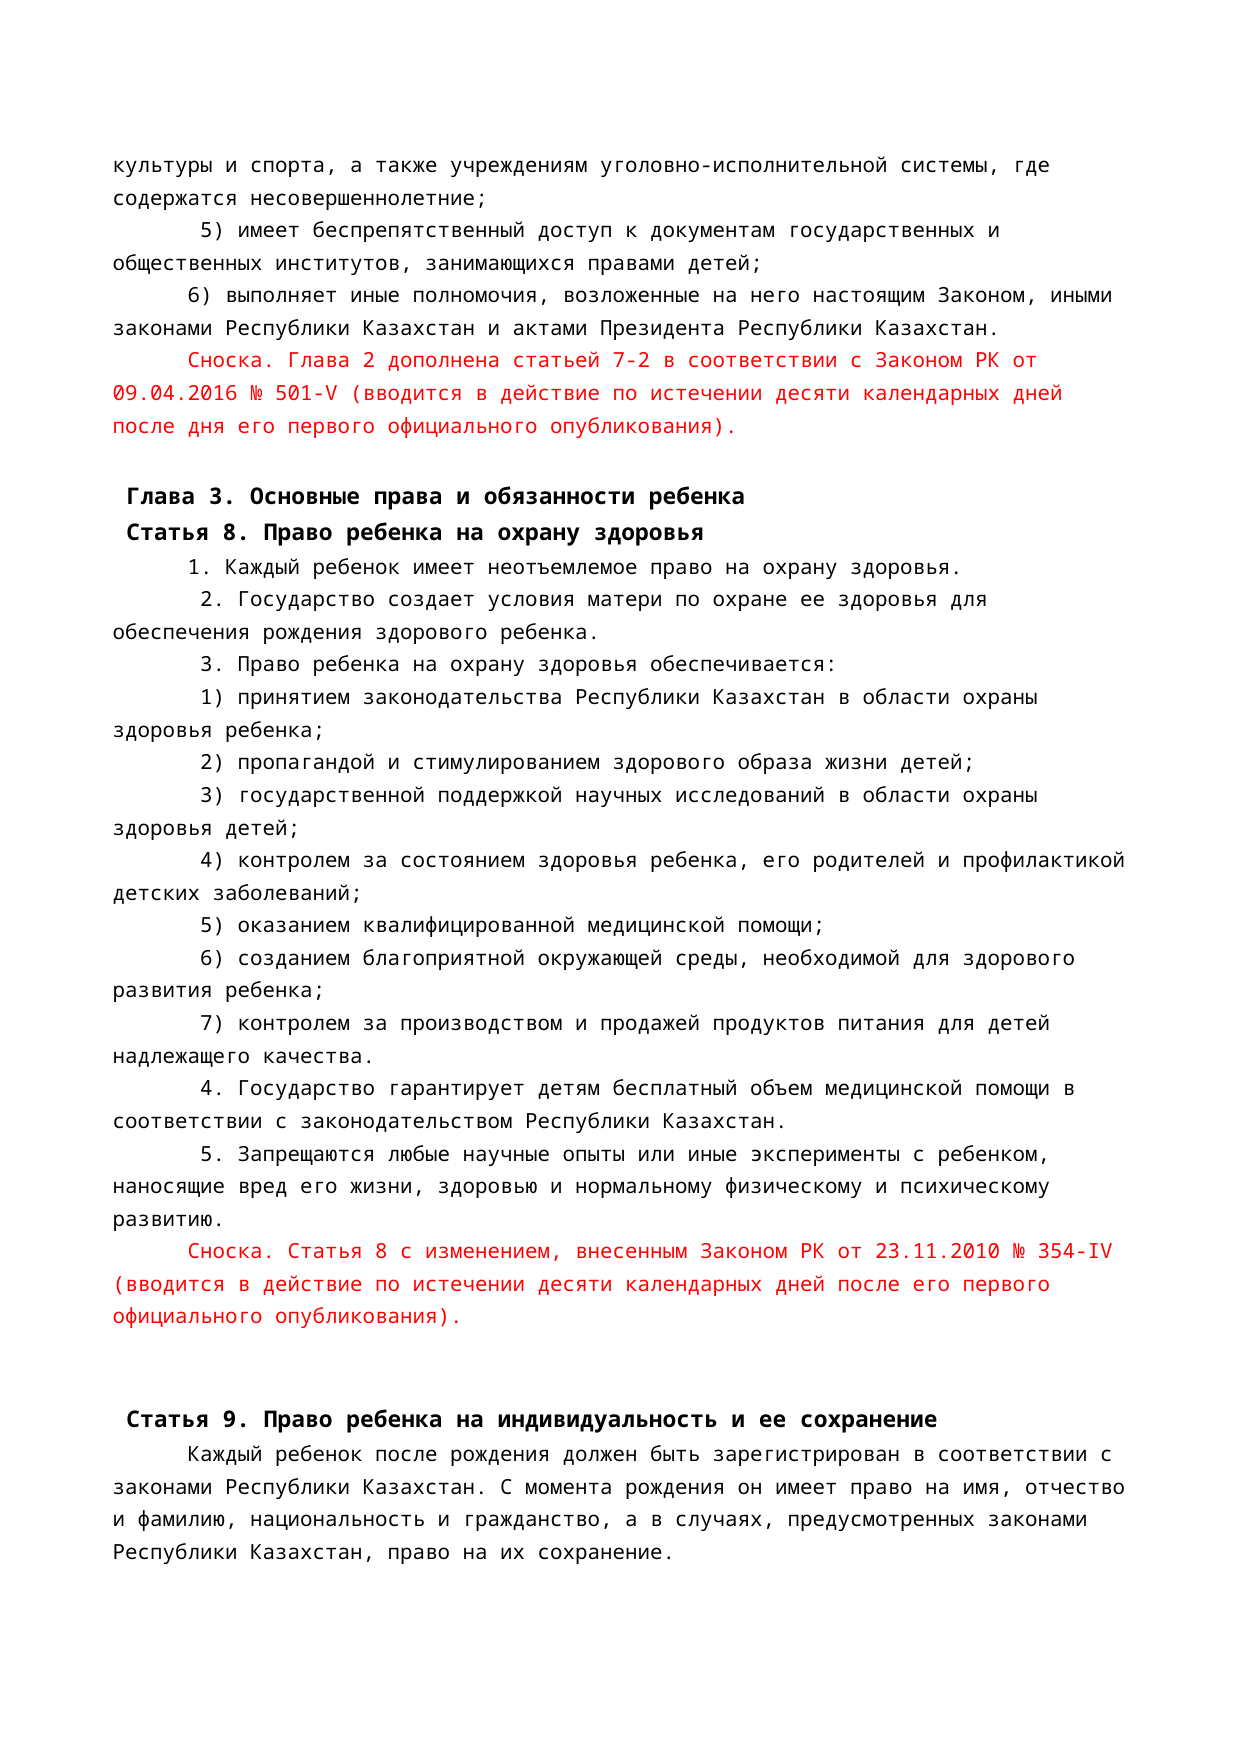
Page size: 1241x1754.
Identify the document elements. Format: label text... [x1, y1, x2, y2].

text 4) контролем за состоянием здоровья ребенка, его родителей и профилактикой детских заболеваний; [112, 845, 1128, 906]
text Каждый ребенок после рождения должен быть зарегистрирован в соответствии с законами Республики Казахстан. С момента рождения он имеет право на имя, отчество и фамилию, национальность и гражданство, а в случаях, предусмотренных законами Республики Казахстан, право на их сохранение. [112, 1439, 1128, 1566]
text Сноска. Статья 8 с изменением, внесенным Законом РК от 23.11.2010 № 354-IV (вводится в действие по истечении десяти календарных дней после его первого официального опубликования). [112, 1236, 1128, 1399]
text 1) принятием законодательства Республики Казахстан в области охраны здоровья ребенка; [112, 682, 1128, 743]
text 5) оказанием квалифицированной медицинской помощи; [112, 910, 1128, 939]
text Сноска. Глава 2 дополнена статьей 7-2 в соответствии с Законом РК от 09.04.2016 № 501-V (вводится в действие по истечении десяти календарных дней после дня его первого официального опубликования). [112, 346, 1128, 475]
text 6) выполняет иные полномочия, возложенные на него настоящим Законом, иными законами Республики Казахстан и актами Президента Республики Казахстан. [112, 280, 1128, 341]
text 5) имеет беспрепятственный доступ к документам государственных и общественных институтов, занимающихся правами детей; [112, 215, 1128, 276]
text 7) контролем за производством и продажей продуктов питания для детей надлежащего качества. [112, 1008, 1128, 1069]
text 2. Государство создает условия матери по охране ее здоровья для обеспечения рождения здорового ребенка. [112, 584, 1128, 645]
text 1. Каждый ребенок имеет неотъемлемое право на охрану здоровья. [112, 552, 1128, 580]
text 6) созданием благоприятной окружающей среды, необходимой для здорового развития ребенка; [112, 943, 1128, 1004]
text 3. Право ребенка на охрану здоровья обеспечивается: [112, 649, 1128, 678]
text Статья 9. Право ребенка на индивидуальность и ее сохранение [112, 1403, 1128, 1434]
text 3) государственной поддержкой научных исследований в области охраны здоровья детей; [112, 780, 1128, 841]
text 4. Государство гарантирует детям бесплатный объем медицинской помощи в соответствии с законодательством Республики Казахстан. [112, 1073, 1128, 1134]
text Глава 3. Основные права и обязанности ребенка [112, 480, 1128, 511]
text 5. Запрещаются любые научные опыты или иные эксперименты с ребенком, наносящие вред его жизни, здоровью и нормальному физическому и психическому развитию. [112, 1139, 1128, 1232]
text 2) пропагандой и стимулированием здорового образа жизни детей; [112, 747, 1128, 776]
text Статья 8. Право ребенка на охрану здоровья [112, 516, 1128, 547]
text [112, 150, 1128, 211]
